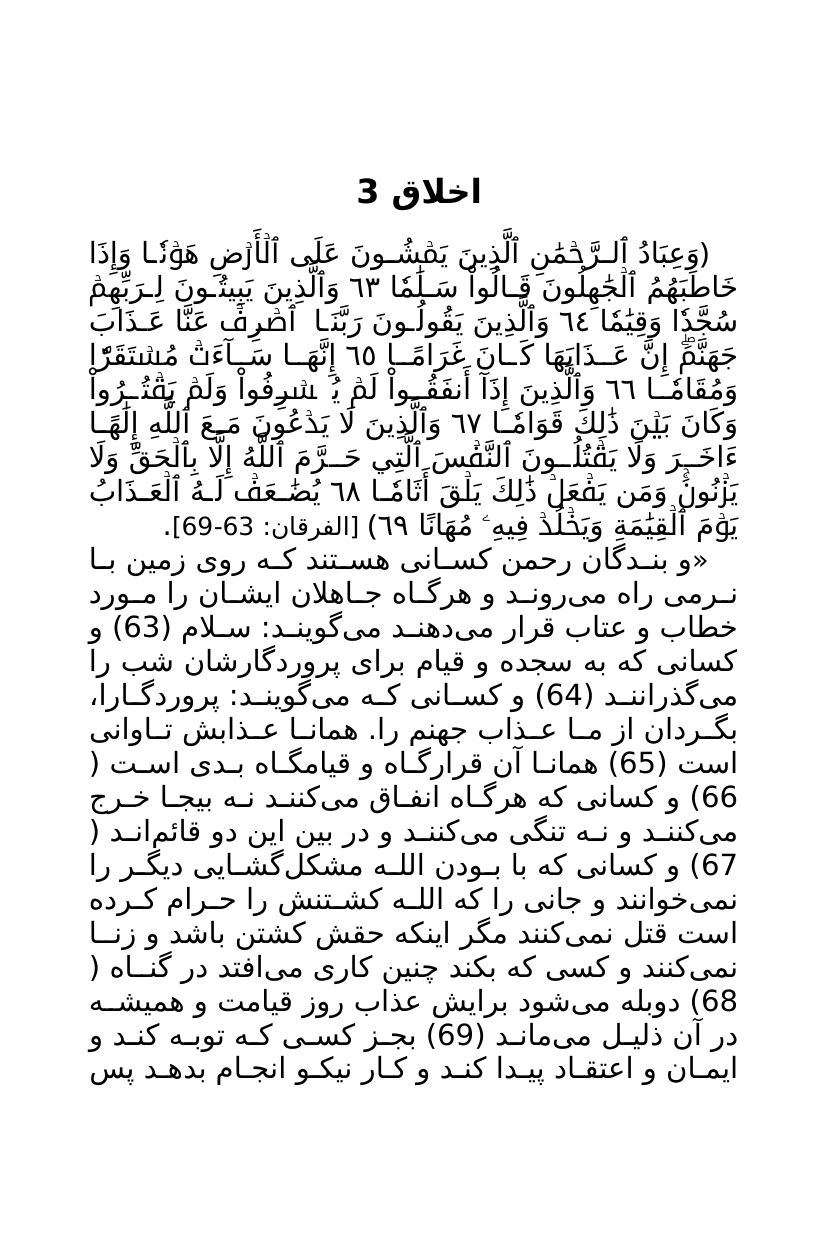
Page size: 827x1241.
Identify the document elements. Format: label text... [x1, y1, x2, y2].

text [89, 542, 738, 1086]
text ﴿وَعِبَادُ ٱلرَّحۡمَٰنِ ٱلَّذِينَ يَمۡشُونَ عَلَى ٱلۡأَرۡضِ هَوۡنٗا وَإِذَا خَاطَبَهُمُ ٱلۡجَٰهِلُونَ قَالُواْ سَلَٰمٗا ٦٣ وَٱلَّذِينَ يَبِيتُونَ لِرَبِّهِمۡ سُجَّدٗا وَقِيَٰمٗا ٦٤ وَٱلَّذِينَ يَقُولُونَ رَبَّنَا ٱصۡرِفۡ عَنَّا عَذَابَ جَهَنَّمَۖ إِنَّ عَذَابَهَا كَانَ غَرَامًا ٦٥ إِنَّهَا سَآءَتۡ مُسۡتَقَرّٗا وَمُقَامٗا ٦٦ وَٱلَّذِينَ إِذَآ أَنفَقُواْ لَمۡ يُسۡرِفُواْ وَلَمۡ يَقۡتُرُواْ وَكَانَ بَيۡنَ ذَٰلِكَ قَوَامٗا ٦٧ وَٱلَّذِينَ لَا يَدۡعُونَ مَعَ ٱللَّهِ إِلَٰهًا ءَاخَرَ وَلَا يَقۡتُلُونَ ٱلنَّفۡسَ ٱلَّتِي حَرَّمَ ٱللَّهُ إِلَّا بِٱلۡحَقِّ وَلَا يَزۡنُونَۚ وَمَن يَفۡعَلۡ ذَٰلِكَ يَلۡقَ أَثَامٗا ٦٨ يُضَٰعَفۡ لَهُ ٱلۡعَذَابُ يَوۡمَ ٱلۡقِيَٰمَةِ وَيَخۡلُدۡ فِيهِۦ مُهَانًا ٦٩﴾ [الفرقان: 63-69]. [89, 237, 738, 542]
text اخلاق 3 [89, 173, 738, 212]
